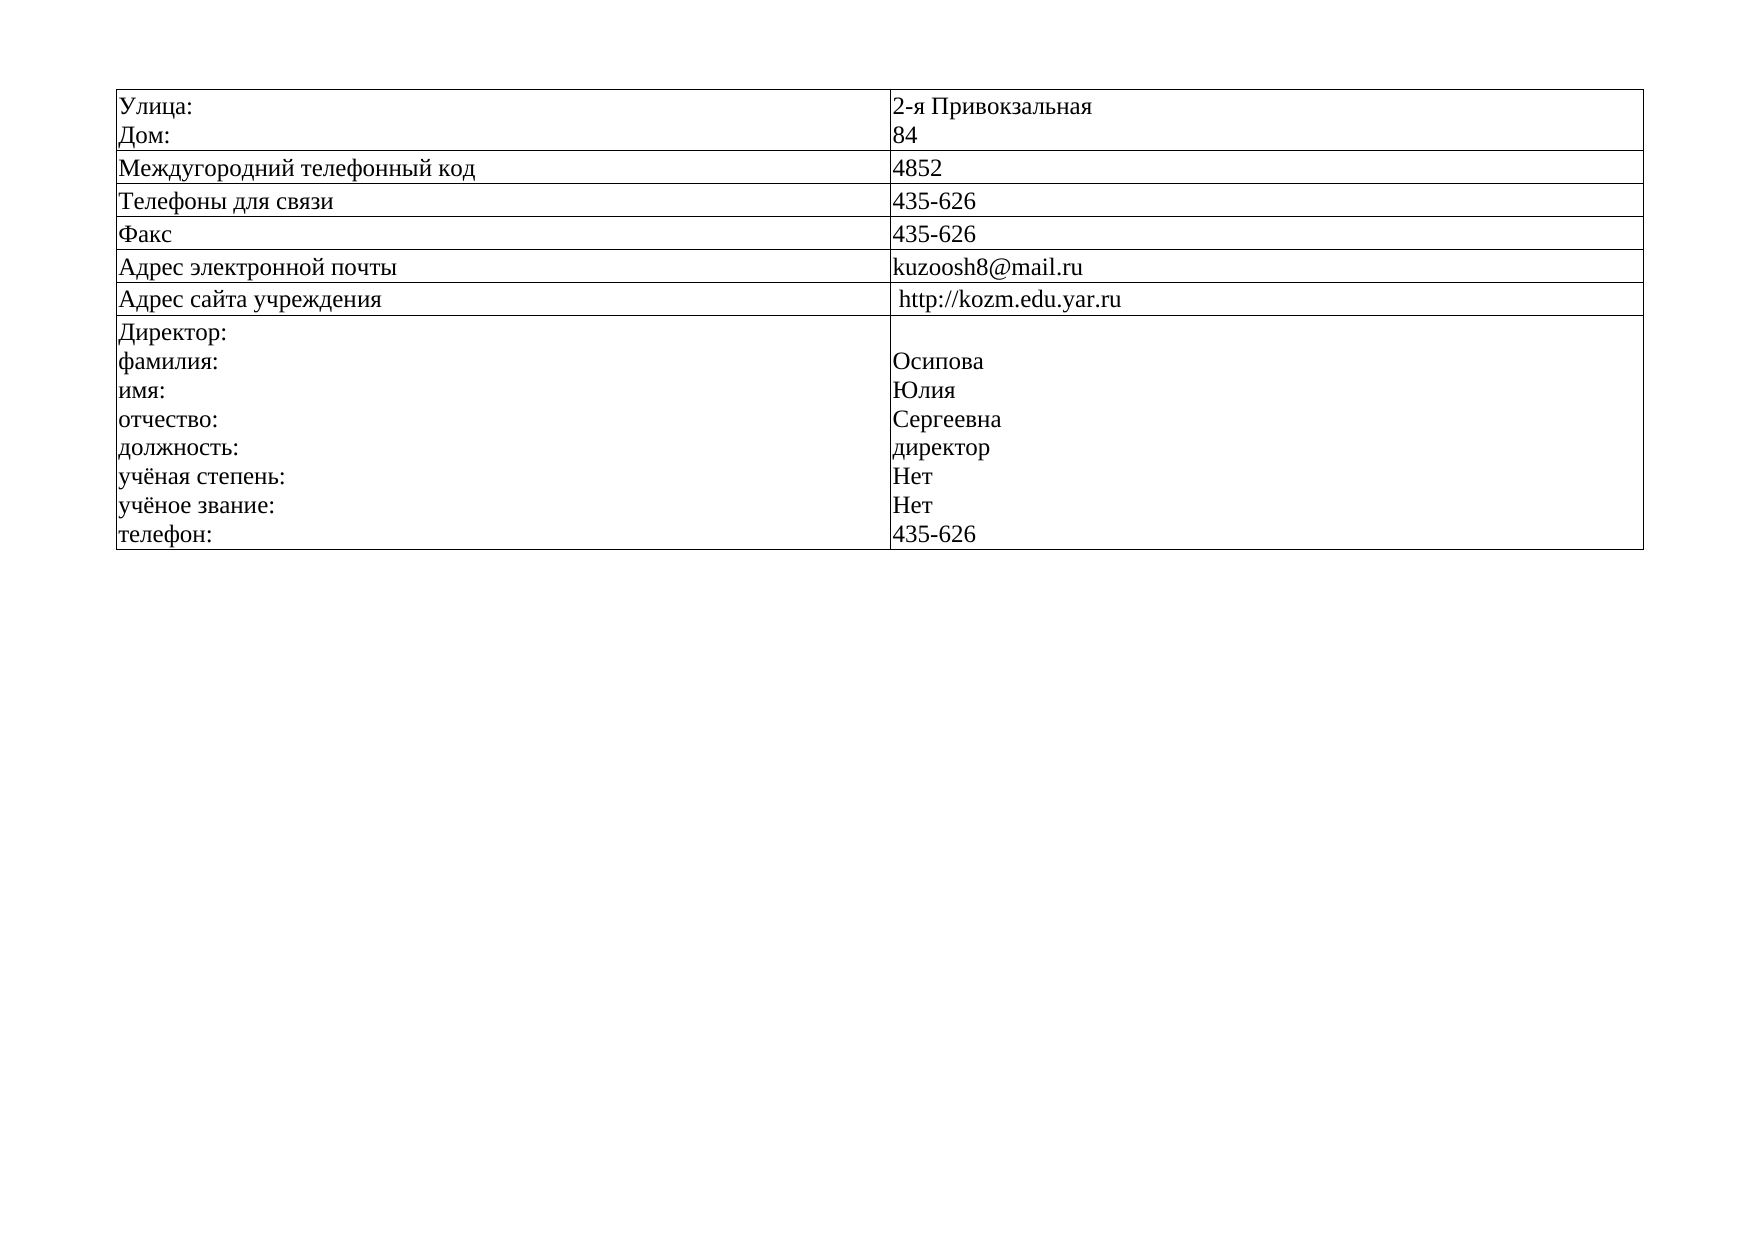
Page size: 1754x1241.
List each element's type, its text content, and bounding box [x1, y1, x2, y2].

table_cell 435-626 [891, 184, 1643, 216]
table_cell Адрес сайта учреждения [117, 283, 890, 315]
table_cell Телефоны для связи [117, 184, 890, 216]
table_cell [117, 90, 890, 150]
table_cell Междугородний телефонный код [117, 151, 890, 183]
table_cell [891, 90, 1643, 150]
table_cell Осипова Юлия Сергеевна директор Нет Нет 435-626 [891, 316, 1643, 549]
table_cell Адрес электронной почты [117, 250, 890, 282]
table_cell Директор: фамилия: имя: отчество: должность: учёная степень: учёное звание: телефон: [117, 316, 890, 549]
table_cell Факс [117, 217, 890, 249]
table_cell 4852 [891, 151, 1643, 183]
table_cell http://kozm.edu.yar.ru [891, 283, 1643, 315]
table_cell 435-626 [891, 217, 1643, 249]
table_cell kuzoosh8@mail.ru [891, 250, 1643, 282]
